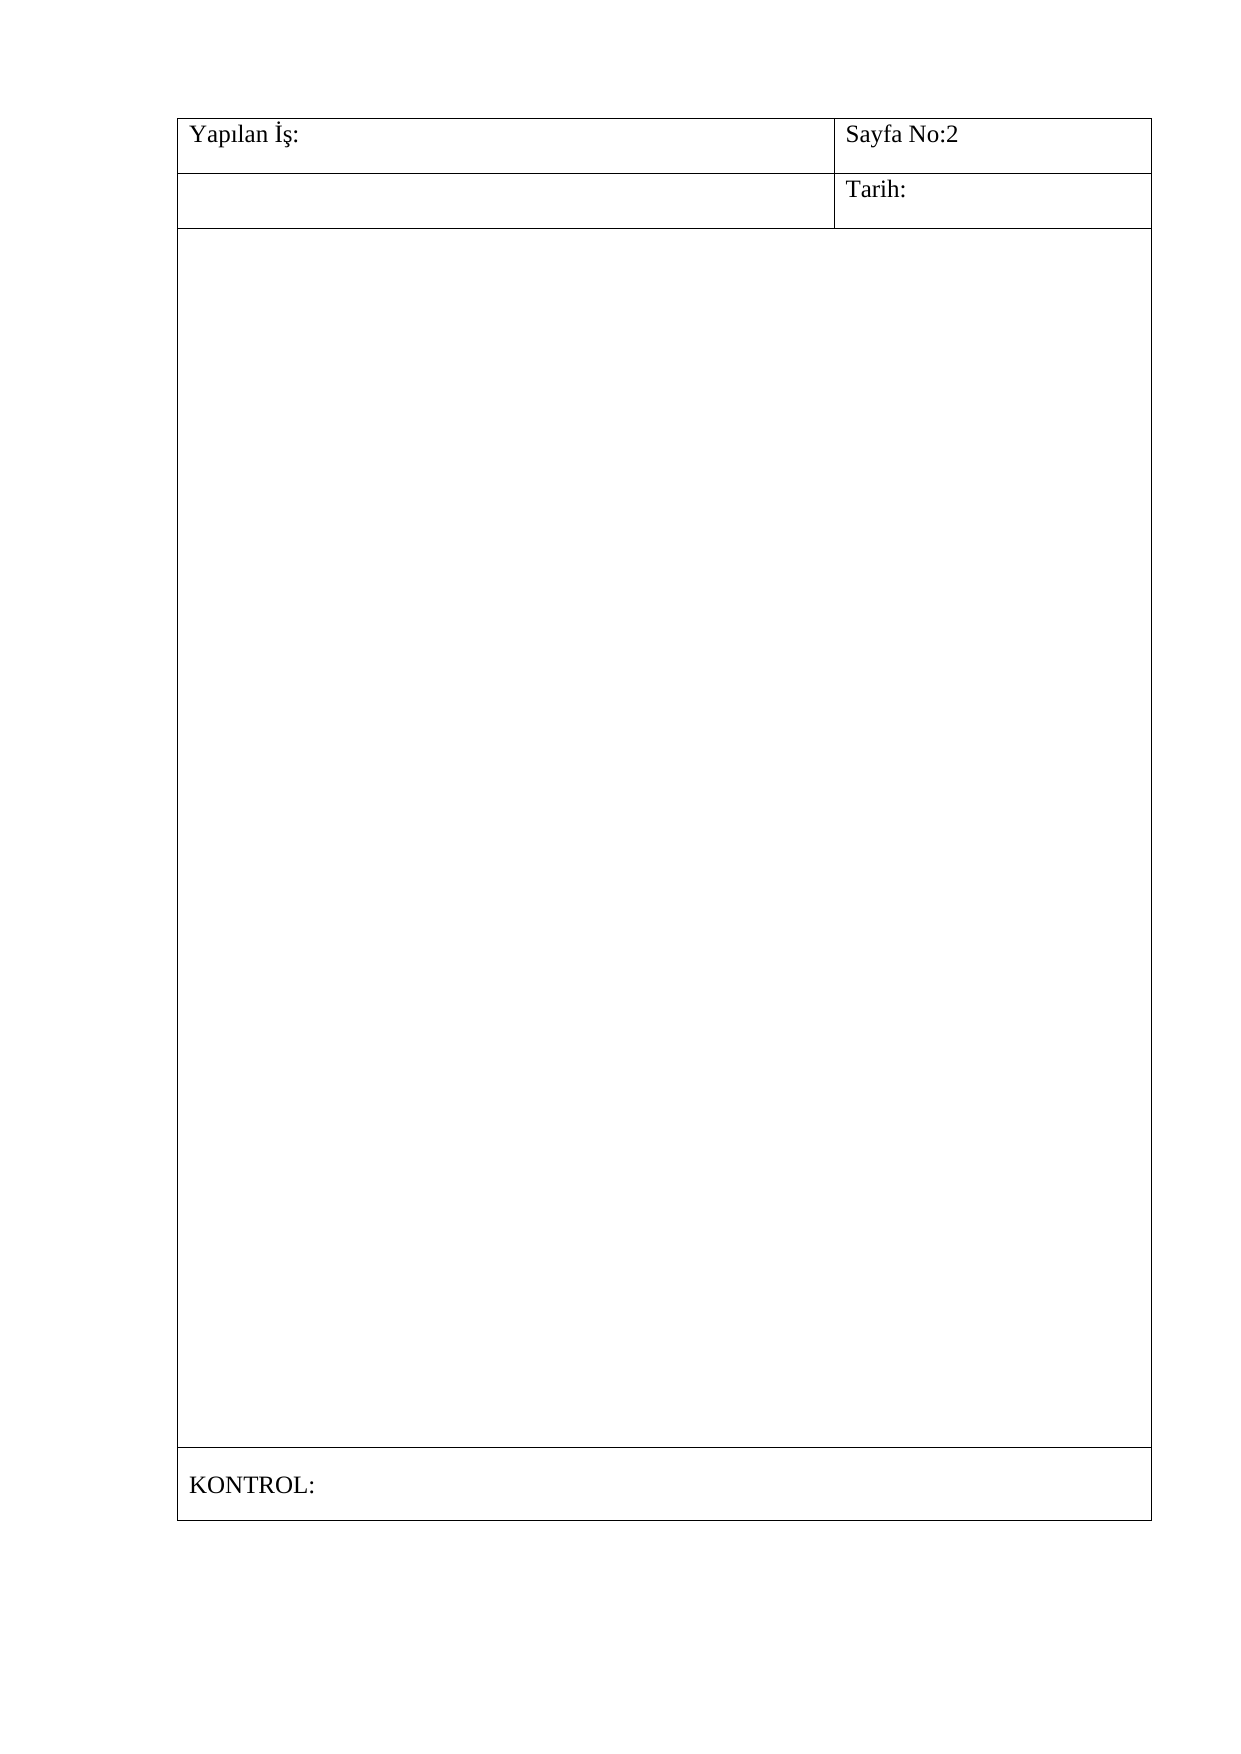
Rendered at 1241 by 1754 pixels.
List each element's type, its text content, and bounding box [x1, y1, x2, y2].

table_header Yapılan İş: [178, 119, 834, 173]
table_header Sayfa No:2 [835, 119, 1151, 173]
table_cell [178, 174, 834, 227]
table_cell KONTROL: [178, 1448, 1151, 1520]
table_cell [178, 229, 1151, 1447]
table_cell Tarih: [835, 174, 1151, 227]
